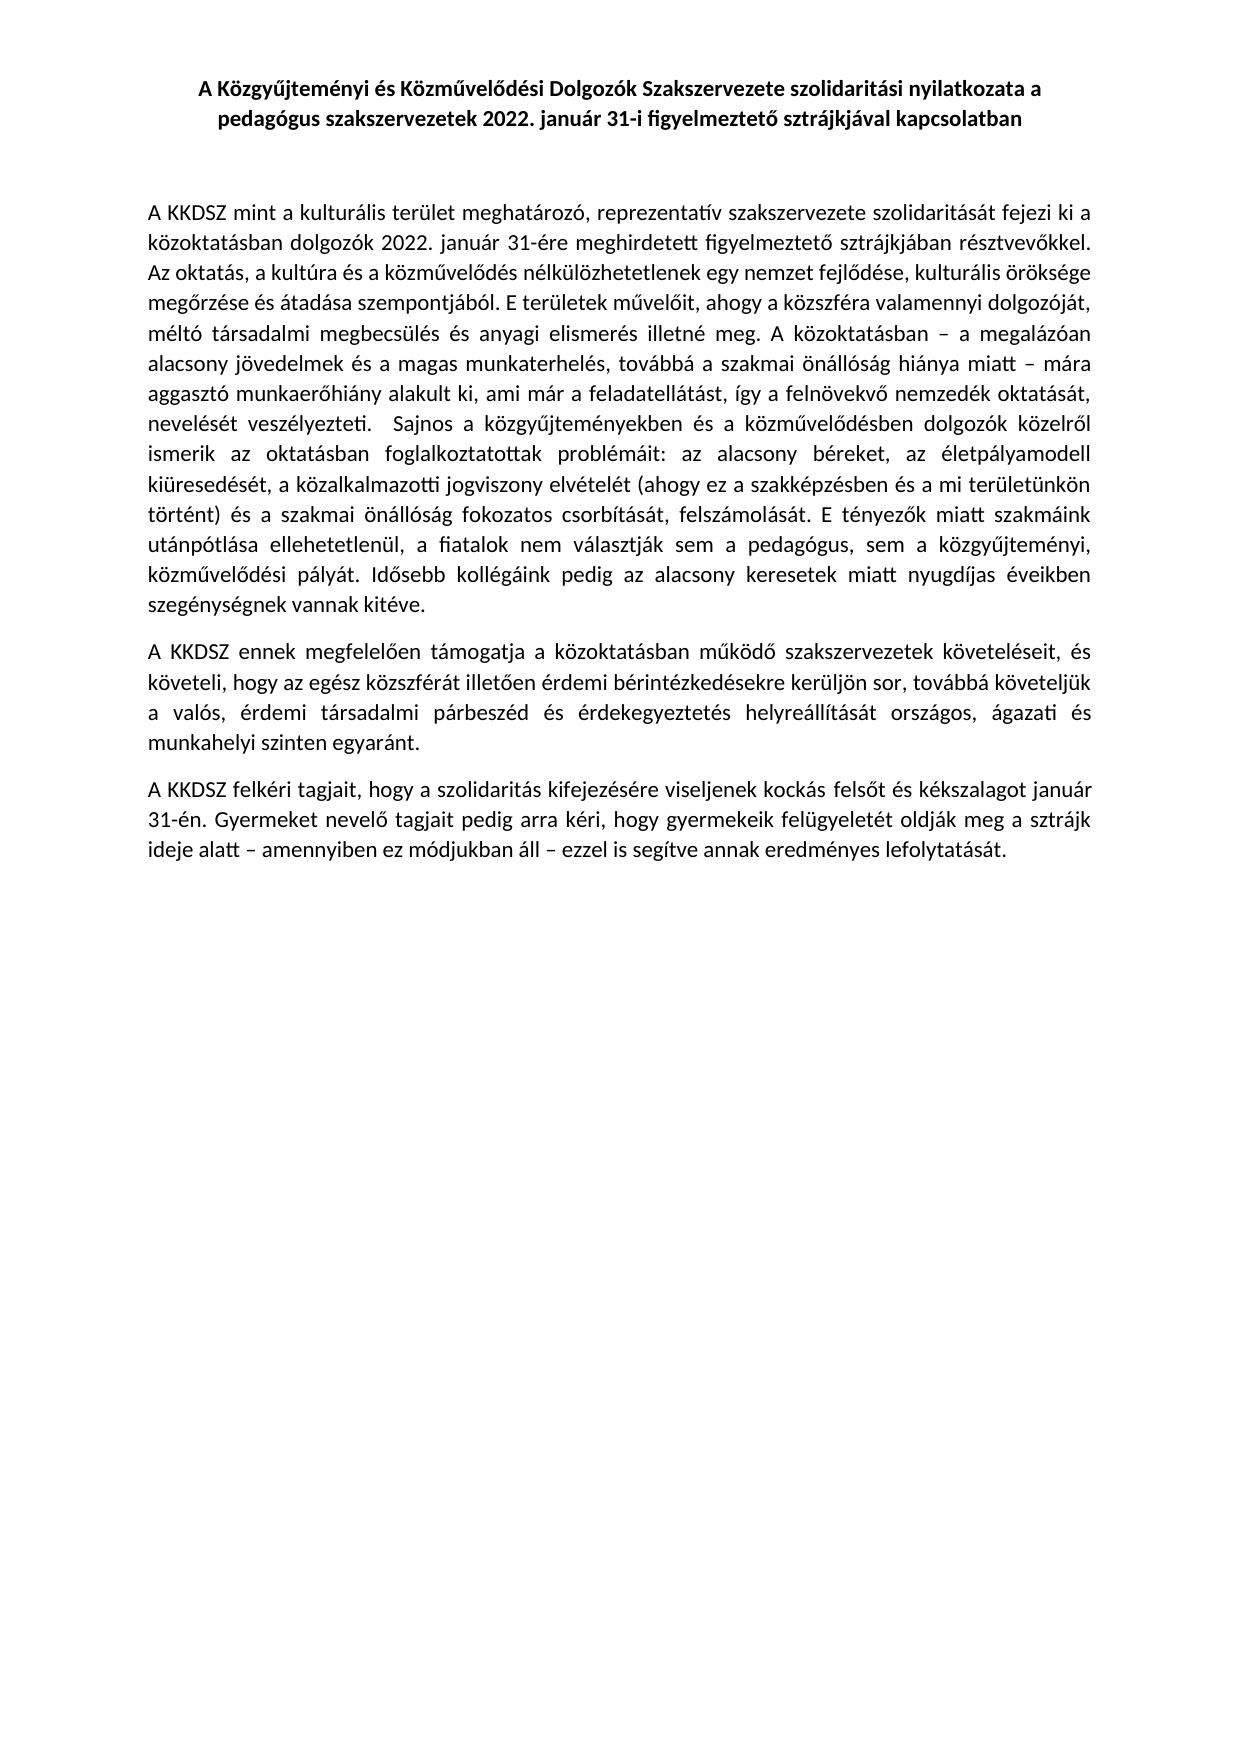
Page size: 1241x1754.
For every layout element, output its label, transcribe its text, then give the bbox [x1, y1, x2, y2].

text A KKDSZ mint a kulturális terület meghatározó, reprezentatív szakszervezete szolidaritását fejezi ki a közoktatásban dolgozók 2022. január 31-ére meghirdetett figyelmeztető sztrájkjában résztvevőkkel. Az oktatás, a kultúra és a közművelődés nélkülözhetetlenek egy nemzet fejlődése, kulturális öröksége megőrzése és átadása szempontjából. E területek művelőit, ahogy a közszféra valamennyi dolgozóját, méltó társadalmi megbecsülés és anyagi elismerés illetné meg. A közoktatásban – a megalázóan alacsony jövedelmek és a magas munkaterhelés, továbbá a szakmai önállóság hiánya miatt – mára aggasztó munkaerőhiány alakult ki, ami már a feladatellátást, így a felnövekvő nemzedék oktatását, nevelését veszélyezteti. Sajnos a közgyűjteményekben és a közművelődésben dolgozók közelről ismerik az oktatásban foglalkoztatottak problémáit: az alacsony béreket, az életpályamodell kiüresedését, a közalkalmazotti jogviszony elvételét (ahogy ez a szakképzésben és a mi területünkön történt) és a szakmai önállóság fokozatos csorbítását, felszámolását. E tényezők miatt szakmáink utánpótlása ellehetetlenül, a fiatalok nem választják sem a pedagógus, sem a közgyűjteményi, közművelődési pályát. Idősebb kollégáink pedig az alacsony keresetek miatt nyugdíjas éveikben szegénységnek vannak kitéve. [148, 198, 1093, 618]
text A KKDSZ ennek megfelelően támogatja a közoktatásban működő szakszervezetek követeléseit, és követeli, hogy az egész közszférát illetően érdemi bérintézkedésekre kerüljön sor, továbbá követeljük a valós, érdemi társadalmi párbeszéd és érdekegyeztetés helyreállítását országos, ágazati és munkahelyi szinten egyaránt. [148, 637, 1093, 756]
text A Közgyűjteményi és Közművelődési Dolgozók Szakszervezete szolidaritási nyilatkozata a pedagógus szakszervezetek 2022. január 31-i figyelmeztető sztrájkjával kapcsolatban [148, 74, 1093, 132]
text A KKDSZ felkéri tagjait, hogy a szolidaritás kifejezésére viseljenek kockás felsőt és kékszalagot január 31-én. Gyermeket nevelő tagjait pedig arra kéri, hogy gyermekeik felügyeletét oldják meg a sztrájk ideje alatt – amennyiben ez módjukban áll – ezzel is segítve annak eredményes lefolytatását. [148, 775, 1093, 863]
